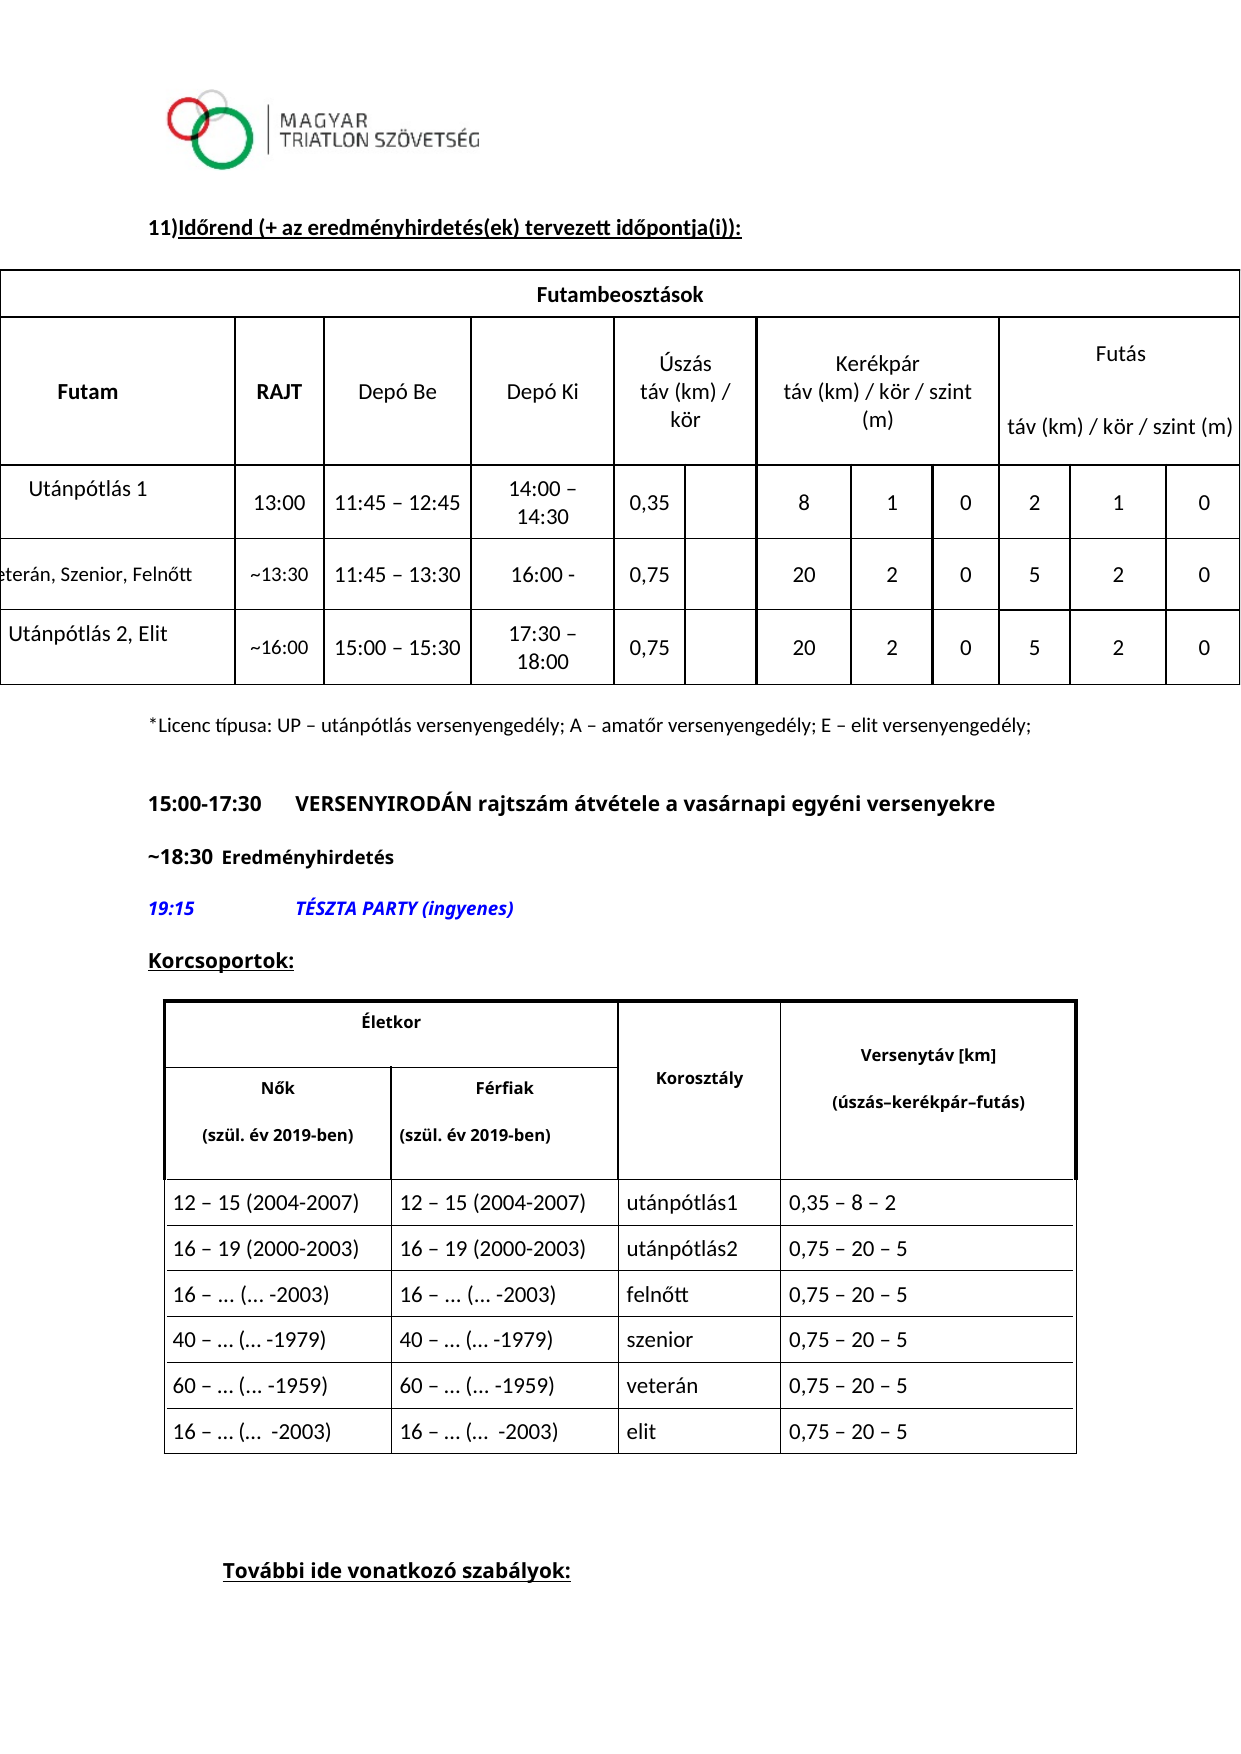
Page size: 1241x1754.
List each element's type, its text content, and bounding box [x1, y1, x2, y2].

table_cell 14:00 – 14:30 [472, 466, 613, 538]
table_cell 1 [1071, 466, 1165, 538]
table_cell 0 [1167, 611, 1239, 683]
table_cell 12 – 15 (2004-2007) [165, 1180, 391, 1225]
table_cell 0 [1167, 466, 1239, 538]
table_cell 15:00 – 15:30 [325, 610, 470, 683]
table_cell 12 – 15 (2004-2007) [392, 1180, 618, 1225]
table_cell 0 [934, 610, 998, 683]
table_cell Futam [1, 318, 234, 463]
text További ide vonatkozó szabályok: [223, 1557, 1093, 1585]
table_cell 40 – … (… -1979) [165, 1316, 391, 1362]
table_cell Férfiak (szül. év 2019-ben) [392, 1068, 617, 1179]
table_cell 2 [1071, 539, 1165, 609]
table_cell 0,75 – 20 – 5 [781, 1316, 1076, 1362]
text 15:00-17:30 VERSENYIRODÁN rajtszám átvétele a vasárnapi egyéni versenyekre [148, 789, 1093, 817]
table_cell 16 – 19 (2000-2003) [165, 1225, 391, 1270]
table_cell 0 [1167, 539, 1239, 609]
table_cell [686, 610, 755, 683]
table_cell [686, 466, 755, 538]
table_cell 11:45 – 13:30 [325, 539, 470, 609]
table_cell szenior [619, 1317, 780, 1362]
table_cell Nők (szül. év 2019-ben) [166, 1068, 390, 1179]
table_cell 2 [852, 539, 931, 609]
table_cell 20 [758, 610, 850, 683]
table_cell 1 [852, 466, 931, 538]
table_cell 0,75 – 20 – 5 [781, 1225, 1076, 1270]
table_cell RAJT [236, 318, 323, 463]
table_header Futambeosztások [1, 271, 1239, 316]
picture [147, 73, 501, 186]
table_cell 0,75 – 20 – 5 [781, 1270, 1076, 1316]
table_cell ~13:30 [236, 539, 323, 609]
table_cell Utánpótlás 1 [1, 466, 234, 538]
table_cell 13:00 [236, 466, 323, 538]
table_cell táv (km) / kör / szint (m) [1000, 388, 1239, 463]
text *Licenc típusa: UP – utánpótlás versenyengedély; A – amatőr versenyengedély; E – elit versenyengedély; [148, 713, 1093, 738]
table_cell Depó Ki [472, 318, 613, 463]
table_cell utánpótlás2 [619, 1226, 780, 1270]
table_cell 5 [1000, 539, 1069, 609]
table_cell 16 – … (… -2003) [165, 1408, 391, 1453]
table_cell Veterán, Szenior, Felnőtt [1, 539, 234, 609]
table_header Versenytáv [km] (úszás–kerékpár–futás) [781, 1003, 1074, 1179]
table_cell 16 – ... (... -2003) [165, 1270, 391, 1316]
table_cell 2 [852, 610, 931, 683]
table_cell 16 – ... (... -2003) [392, 1271, 618, 1316]
table_cell Futás [1000, 318, 1239, 387]
table_cell 17:30 – 18:00 [472, 610, 613, 683]
table_cell 20 [758, 539, 850, 609]
text ~18:30 Eredményhirdetés [148, 842, 1093, 871]
table_cell 11:45 – 12:45 [325, 466, 470, 538]
text 19:15 TÉSZTA PARTY (ingyenes) [148, 896, 1093, 921]
table_cell 0,35 – 8 – 2 [781, 1179, 1076, 1225]
list Időrend (+ az eredményhirdetés(ek) tervezett időpontja(i)): [148, 213, 1093, 241]
table_cell 0,35 [615, 466, 684, 538]
table_cell 0,75 – 20 – 5 [781, 1362, 1076, 1408]
table_cell veterán [619, 1363, 780, 1408]
table_cell 8 [758, 466, 850, 538]
text Korcsoportok: [148, 946, 1093, 974]
table_cell 2 [1000, 466, 1069, 538]
table_cell felnőtt [619, 1271, 780, 1316]
table_cell 0,75 [615, 539, 684, 609]
table_header Korosztály [619, 1003, 780, 1179]
table_cell 16 – … (… -2003) [392, 1409, 618, 1453]
table_cell 0,75 [615, 610, 684, 683]
table_cell Úszás táv (km) / kör [615, 318, 755, 463]
table_cell Depó Be [325, 318, 470, 463]
table_cell 16:00 - [472, 539, 613, 609]
table_cell Kerékpár táv (km) / kör / szint (m) [758, 318, 998, 463]
table_cell 40 – … (… -1979) [392, 1317, 618, 1362]
table_cell 5 [1000, 611, 1069, 683]
table_cell 0 [934, 539, 998, 609]
table_header Életkor [166, 1003, 617, 1066]
table_cell Utánpótlás 2, Elit [1, 610, 234, 683]
table_cell ~16:00 [236, 610, 323, 683]
table_cell 0 [934, 466, 998, 538]
table_cell elit [619, 1409, 780, 1453]
table_cell [686, 539, 755, 609]
table_cell 2 [1071, 611, 1165, 683]
table_cell utánpótlás1 [619, 1180, 780, 1225]
table_cell 60 – … (... -1959) [165, 1362, 391, 1408]
table_cell 0,75 – 20 – 5 [781, 1408, 1076, 1453]
table_cell 60 – … (... -1959) [392, 1363, 618, 1408]
table_cell 16 – 19 (2000-2003) [392, 1226, 618, 1270]
